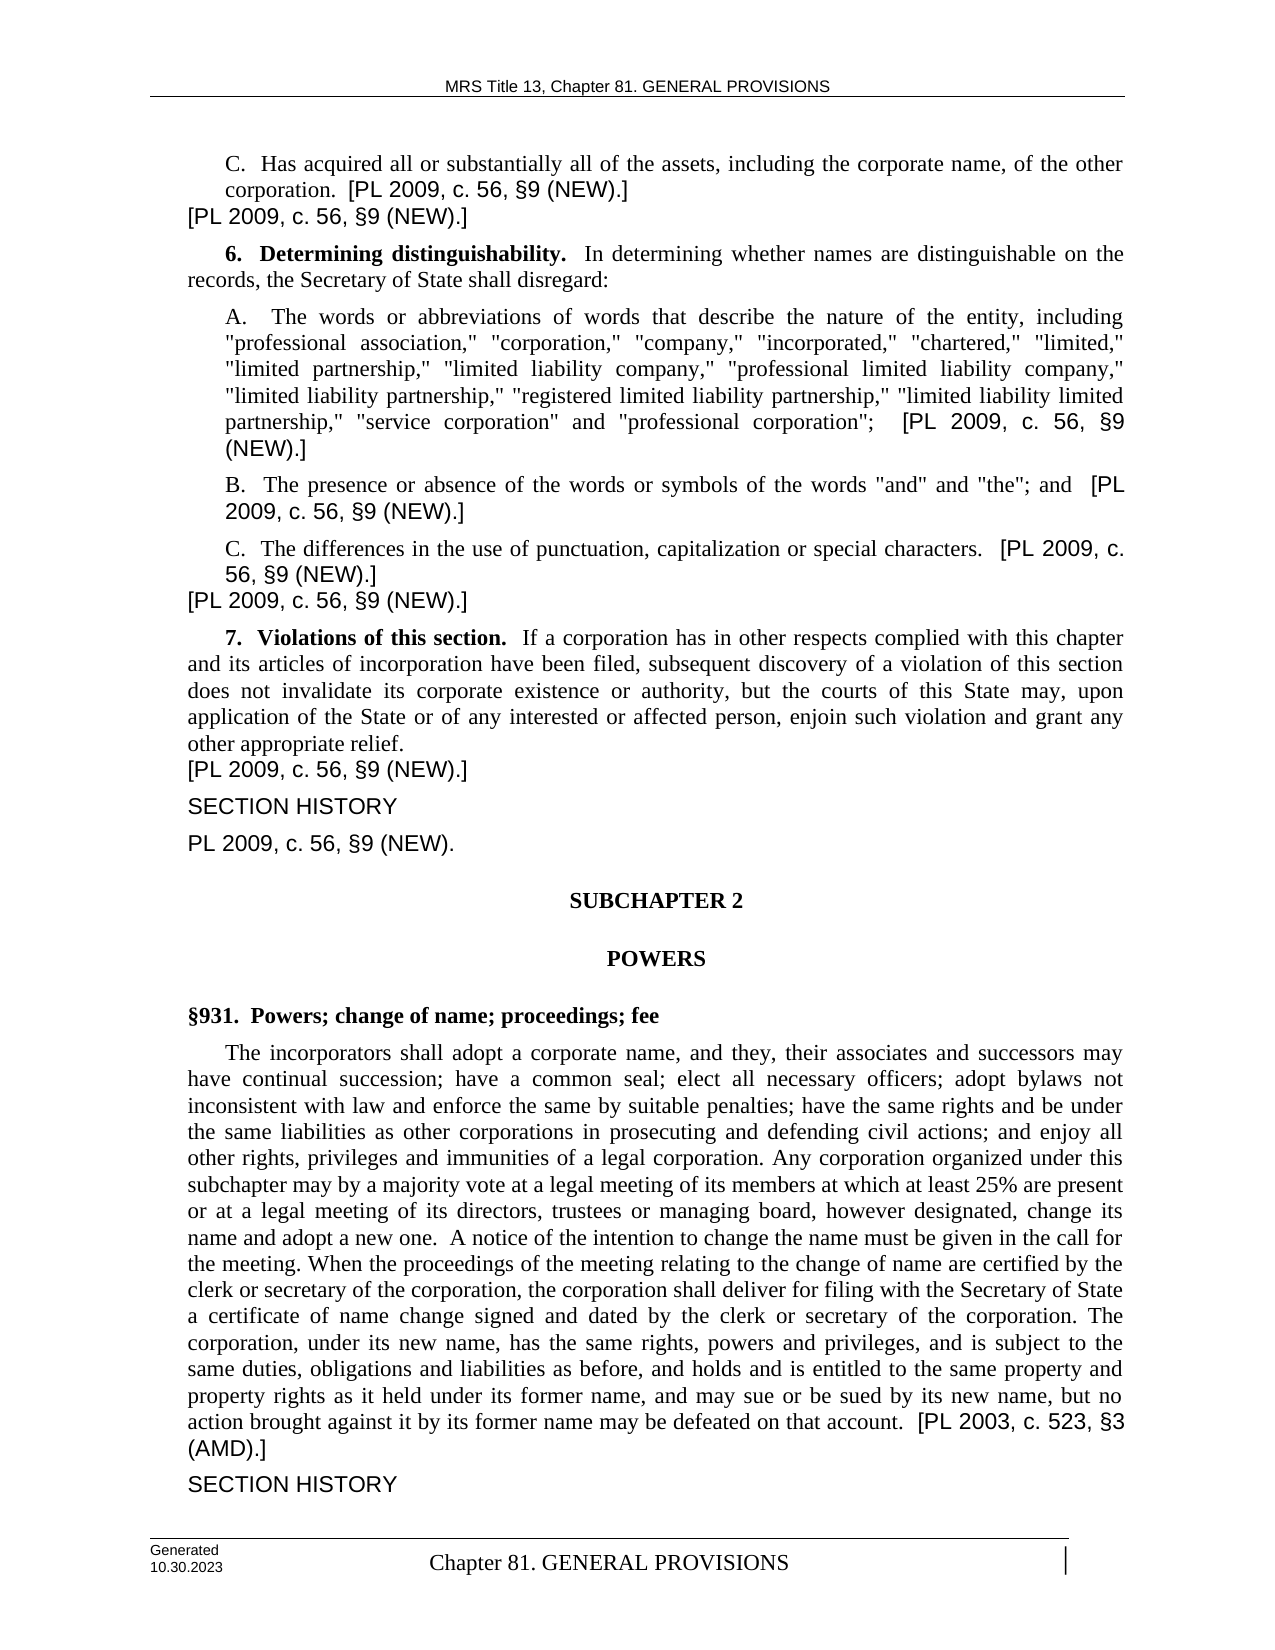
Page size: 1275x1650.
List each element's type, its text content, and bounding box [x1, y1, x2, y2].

text 6. Determining distinguishability. In determining whether names are distinguishable on the records, the Secretary of State shall disregard: [187, 239, 1125, 292]
text SECTION HISTORY [187, 793, 1125, 819]
text SECTION HISTORY [187, 1471, 1125, 1498]
text B. The presence or absence of the words or symbols of the words "and" and "the"; and [PL 2009, c. 56, §9 (NEW).] [225, 471, 1125, 524]
text A. The words or abbreviations of words that describe the nature of the entity, including "professional association," "corporation," "company," "incorporated," "chartered," "limited," "limited partnership," "limited liability company," "professional limited liability company," "limited liability partnership," "registered limited liability partnership," "limited liability limited partnership," "service corporation" and "professional corporation"; [PL 2009, c. 56, §9 (NEW).] [225, 303, 1125, 461]
text [PL 2009, c. 56, §9 (NEW).] [187, 587, 1125, 614]
text POWERS [187, 945, 1125, 971]
text C. The differences in the use of punctuation, capitalization or special characters. [PL 2009, c. 56, §9 (NEW).] [225, 534, 1125, 587]
text SUBCHAPTER 2 [187, 887, 1125, 913]
text PL 2009, c. 56, §9 (NEW). [187, 829, 1125, 856]
text C. Has acquired all or substantially all of the assets, including the corporate name, of the other corporation. [PL 2009, c. 56, §9 (NEW).] [225, 150, 1125, 203]
text 7. Violations of this section. If a corporation has in other respects complied with this chapter and its articles of incorporation have been filed, subsequent discovery of a violation of this section does not invalidate its corporate existence or authority, but the courts of this State may, upon application of the State or of any interested or affected person, enjoin such violation and grant any other appropriate relief. [187, 624, 1125, 756]
text [PL 2009, c. 56, §9 (NEW).] [187, 203, 1125, 229]
text §931. Powers; change of name; proceedings; fee [187, 1002, 1125, 1029]
text [PL 2009, c. 56, §9 (NEW).] [187, 756, 1125, 782]
text The incorporators shall adopt a corporate name, and they, their associates and successors may have continual succession; have a common seal; elect all necessary officers; adopt bylaws not inconsistent with law and enforce the same by suitable penalties; have the same rights and be under the same liabilities as other corporations in prosecuting and defending civil actions; and enjoy all other rights, privileges and immunities of a legal corporation. Any corporation organized under this subchapter may by a majority vote at a legal meeting of its members at which at least 25% are present or at a legal meeting of its directors, trustees or managing board, however designated, change its name and adopt a new one. A notice of the intention to change the name must be given in the call for the meeting. When the proceedings of the meeting relating to the change of name are certified by the clerk or secretary of the corporation, the corporation shall deliver for filing with the Secretary of State a certificate of name change signed and dated by the clerk or secretary of the corporation. The corporation, under its new name, has the same rights, powers and privileges, and is subject to the same duties, obligations and liabilities as before, and holds and is entitled to the same property and property rights as it held under its former name, and may sue or be sued by its new name, but no action brought against it by its former name may be defeated on that account. [PL 2003, c. 523, §3 (AMD).] [187, 1039, 1125, 1461]
